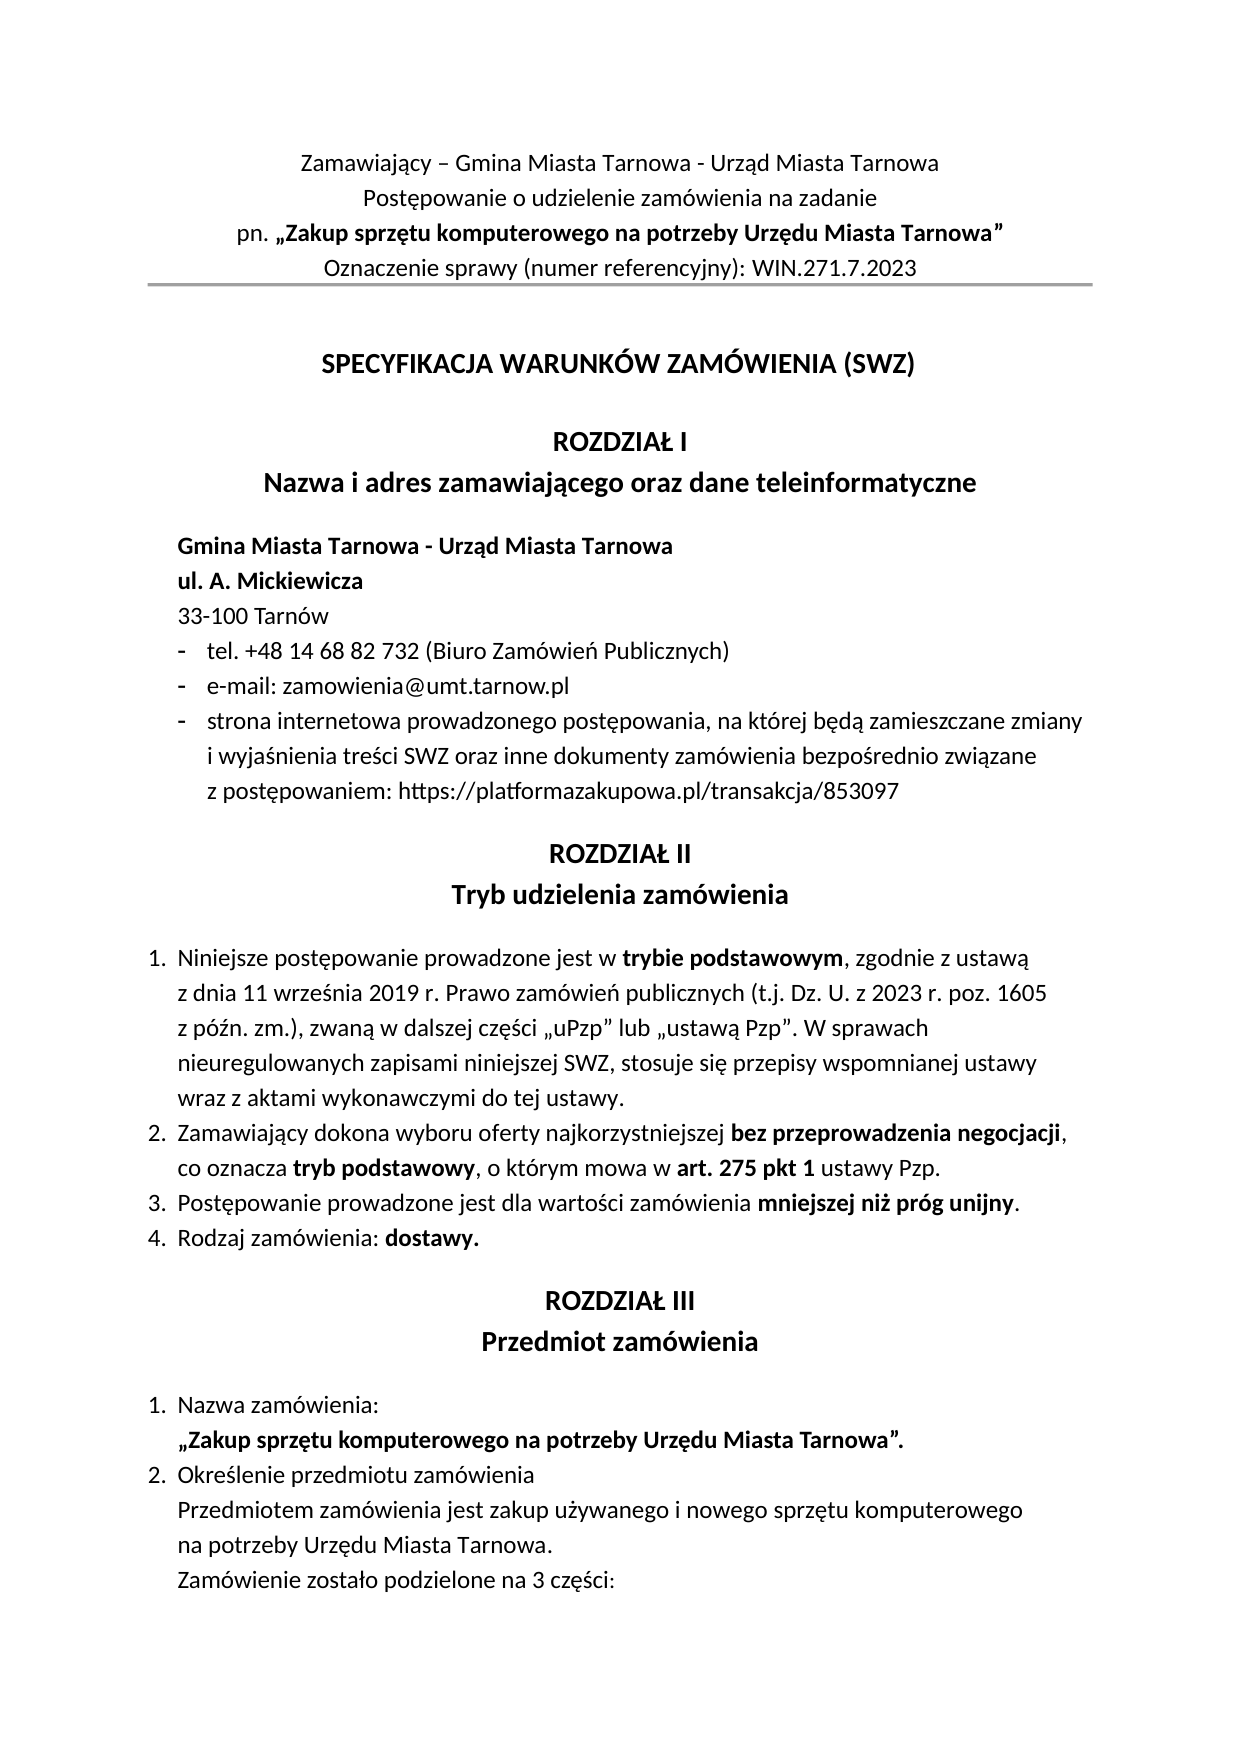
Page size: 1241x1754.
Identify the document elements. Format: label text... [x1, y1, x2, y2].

text Zamawiający – Gmina Miasta Tarnowa - Urząd Miasta Tarnowa [148, 148, 1093, 178]
list e-mail: zamowienia@umt.tarnow.pl [177, 670, 1090, 701]
text ul. A. Mickiewicza [148, 565, 1093, 596]
text Postępowanie o udzielenie zamówienia na zadanie [148, 183, 1093, 213]
text Oznaczenie sprawy (numer referencyjny): WIN.271.7.2023 [148, 253, 1093, 283]
subtitle Nazwa i adres zamawiającego oraz dane teleinformatyczne [148, 464, 1093, 500]
list Niniejsze postępowanie prowadzone jest w trybie podstawowym, zgodnie z ustawą z dnia 11 września 2019 r. Prawo zamówień publicznych (t.j. Dz. U. z 2023 r. poz. 1605 z późn. zm.), zwaną w dalszej części „uPzp” lub „ustawą Pzp”. W sprawach nieuregulowanych zapisami niniejszej SWZ, stosuje się przepisy wspomnianej ustawy wraz z aktami wykonawczymi do tej ustawy. [148, 942, 1090, 1112]
list Zamawiający dokona wyboru oferty najkorzystniejszej bez przeprowadzenia negocjacji, co oznacza tryb podstawowy, o którym mowa w art. 275 pkt 1 ustawy Pzp. [148, 1117, 1090, 1182]
subtitle ROZDZIAŁ I [148, 423, 1093, 459]
subtitle ROZDZIAŁ III [148, 1282, 1093, 1317]
text pn. „Zakup sprzętu komputerowego na potrzeby Urzędu Miasta Tarnowa” [148, 218, 1093, 248]
list Nazwa zamówienia: [148, 1389, 1093, 1419]
list Postępowanie prowadzone jest dla wartości zamówienia mniejszej niż próg unijny. [148, 1187, 1090, 1217]
text Zamówienie zostało podzielone na 3 części: [177, 1564, 1093, 1594]
subtitle ROZDZIAŁ II [148, 835, 1093, 871]
subtitle Tryb udzielenia zamówienia [148, 876, 1093, 912]
text Gmina Miasta Tarnowa - Urząd Miasta Tarnowa [177, 530, 1093, 561]
text Przedmiotem zamówienia jest zakup używanego i nowego sprzętu komputerowego na potrzeby Urzędu Miasta Tarnowa. [177, 1494, 1093, 1559]
text „Zakup sprzętu komputerowego na potrzeby Urzędu Miasta Tarnowa”. [177, 1424, 1093, 1454]
text SPECYFIKACJA WARUNKÓW ZAMÓWIENIA (SWZ) [148, 345, 1090, 380]
text 33-100 Tarnów [177, 600, 1093, 631]
list tel. +48 14 68 82 732 (Biuro Zamówień Publicznych) [177, 635, 1090, 666]
list Określenie przedmiotu zamówienia [148, 1459, 1093, 1489]
list strona internetowa prowadzonego postępowania, na której będą zamieszczane zmiany i wyjaśnienia treści SWZ oraz inne dokumenty zamówienia bezpośrednio związane z postępowaniem: https://platformazakupowa.pl/transakcja/853097 [177, 705, 1090, 806]
list Rodzaj zamówienia: dostawy. [148, 1222, 1090, 1252]
subtitle Przedmiot zamówienia [148, 1323, 1093, 1358]
